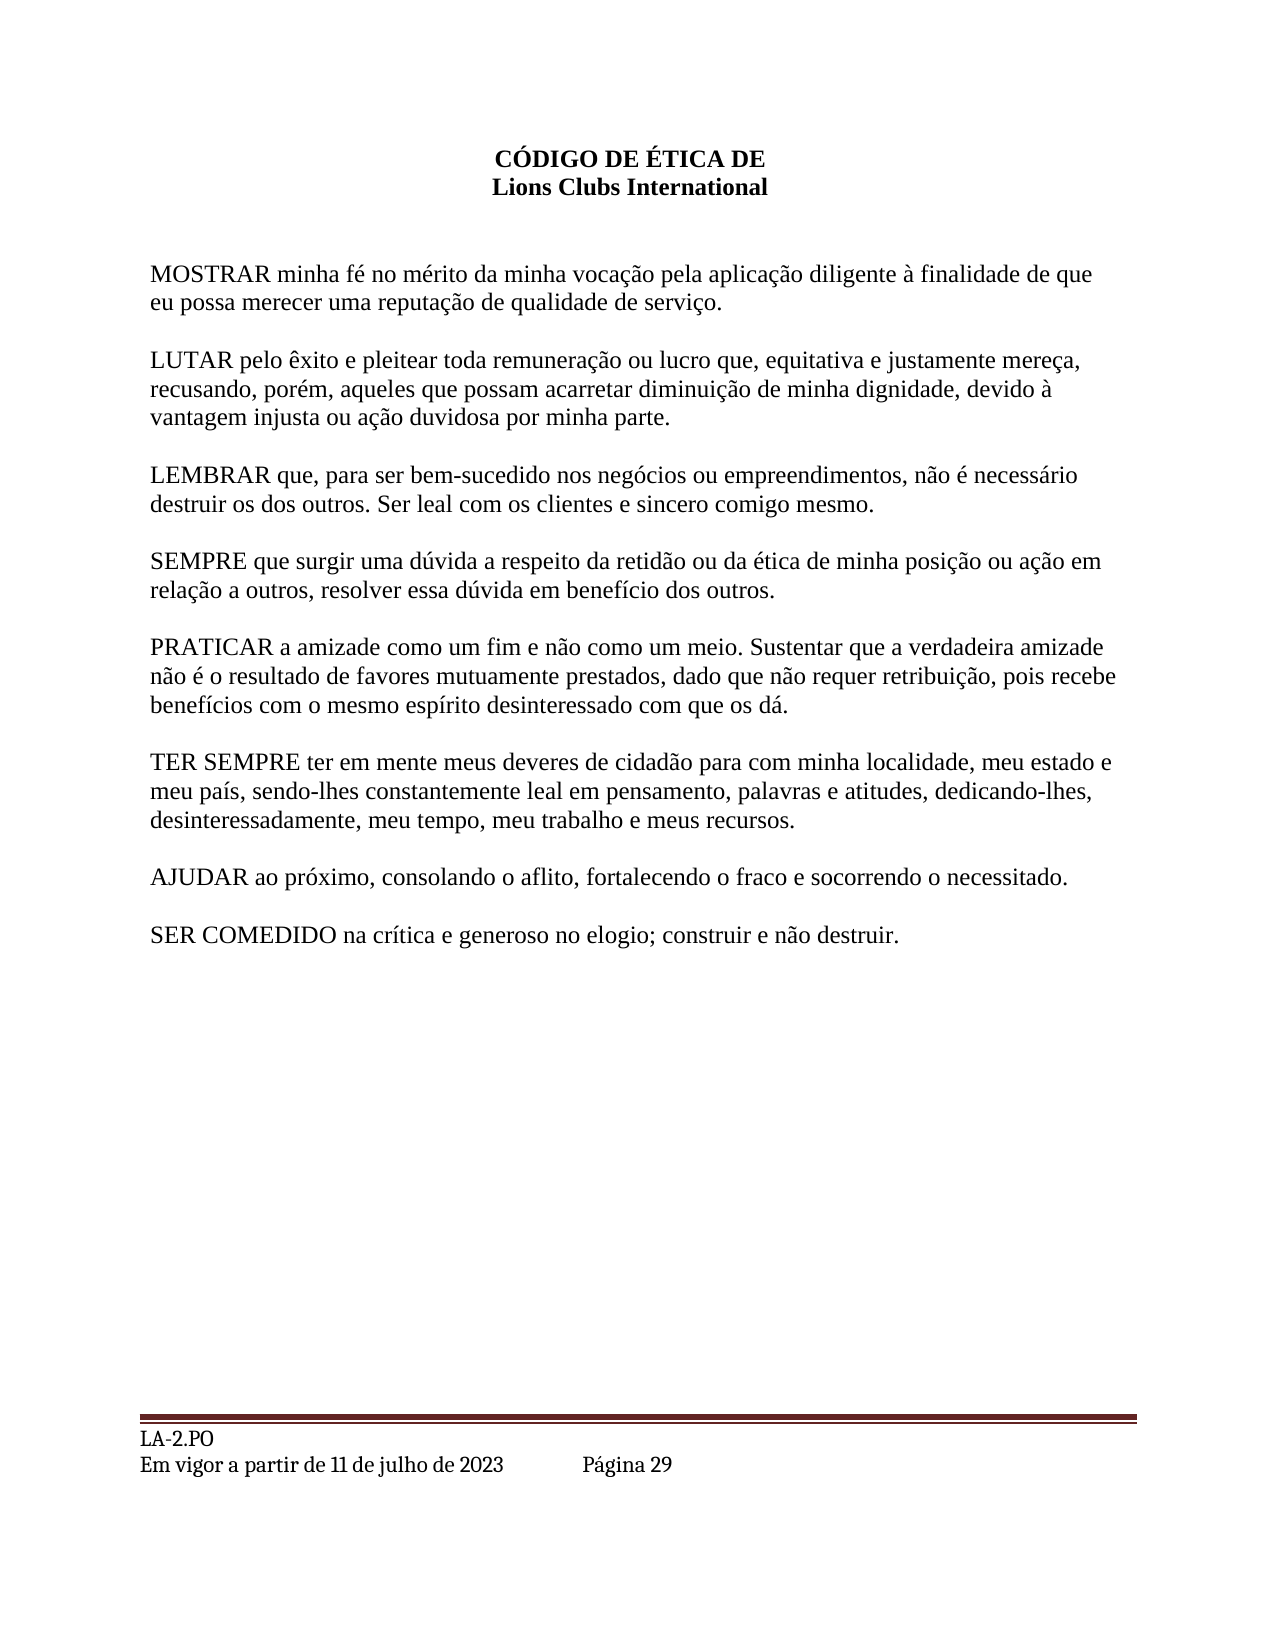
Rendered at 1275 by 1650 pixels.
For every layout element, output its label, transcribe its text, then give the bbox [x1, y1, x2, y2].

subtitle MOSTRAR minha fé no mérito da minha vocação pela aplicação diligente à finalidade de que eu possa merecer uma reputação de qualidade de serviço. [150, 259, 1121, 316]
subtitle TER SEMPRE ter em mente meus deveres de cidadão para com minha localidade, meu estado e meu país, sendo-lhes constantemente leal em pensamento, palavras e atitudes, dedicando-lhes, desinteressadamente, meu tempo, meu trabalho e meus recursos. [150, 747, 1121, 834]
subtitle PRATICAR a amizade como um fim e não como um meio. Sustentar que a verdadeira amizade não é o resultado de favores mutuamente prestados, dado que não requer retribuição, pois recebe benefícios com o mesmo espírito desinteressado com que os dá. [150, 632, 1121, 719]
subtitle SEMPRE que surgir uma dúvida a respeito da retidão ou da ética de minha posição ou ação em relação a outros, resolver essa dúvida em benefício dos outros. [150, 546, 1121, 604]
subtitle LEMBRAR que, para ser bem-sucedido nos negócios ou empreendimentos, não é necessário destruir os dos outros. Ser leal com os clientes e sincero comigo mesmo. [150, 460, 1121, 517]
subtitle AJUDAR ao próximo, consolando o aflito, fortalecendo o fraco e socorrendo o necessitado. [150, 862, 1121, 891]
subtitle LUTAR pelo êxito e pleitear toda remuneração ou lucro que, equitativa e justamente mereça, recusando, porém, aqueles que possam acarretar diminuição de minha dignidade, devido à vantagem injusta ou ação duvidosa por minha parte. [150, 345, 1121, 431]
subtitle SER COMEDIDO na crítica e generoso no elogio; construir e não destruir. [150, 920, 1121, 949]
subtitle CÓDIGO DE ÉTICA DE Lions Clubs International [139, 144, 1121, 201]
